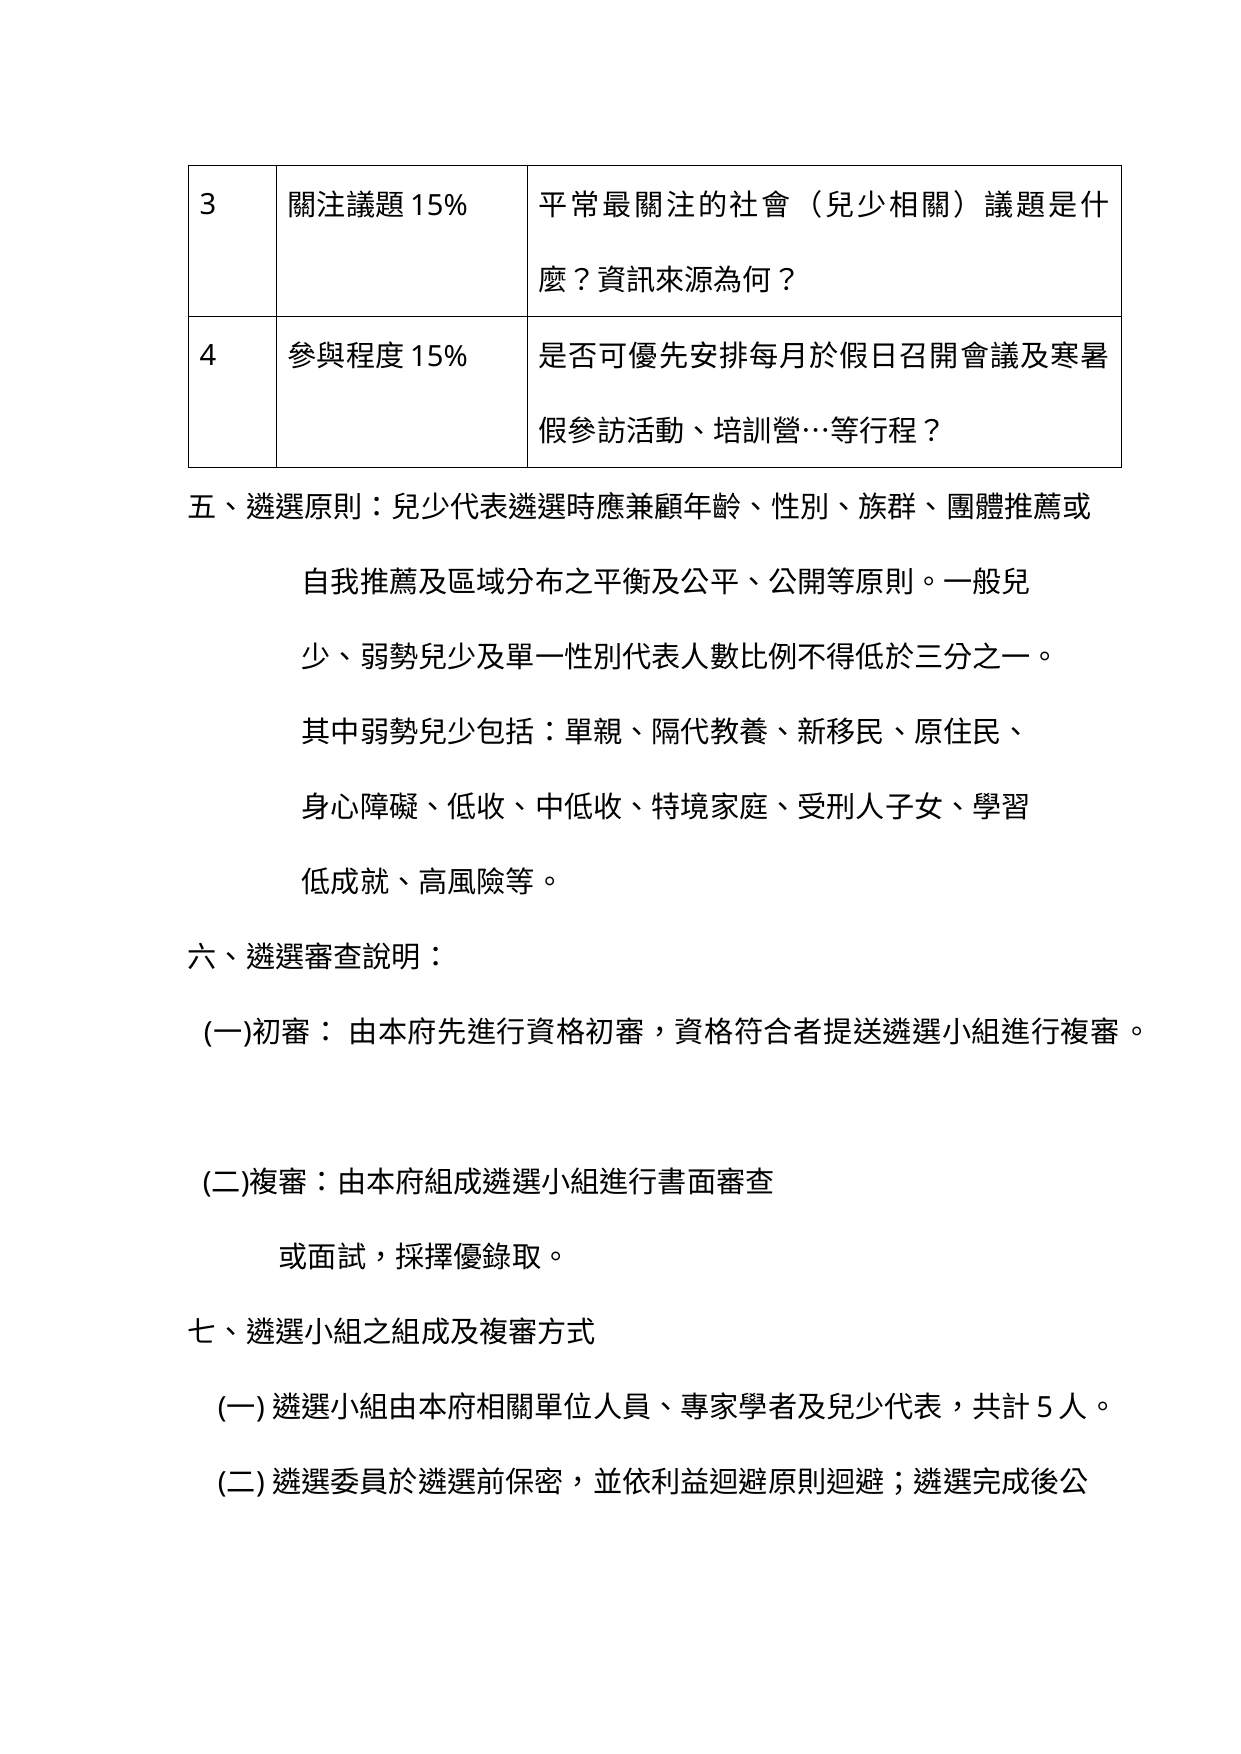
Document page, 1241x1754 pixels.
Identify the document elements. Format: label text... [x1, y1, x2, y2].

text 身心障礙、低收、中低收、特境家庭、受刑人子女、學習 [187, 768, 1122, 843]
text 其中弱勢兒少包括：單親、隔代教養、新移民、原住民、 [187, 693, 1122, 768]
table_cell 是否可優先安排每月於假日召開會議及寒暑假參訪活動、培訓營…等行程？ [528, 317, 1121, 467]
text 六、遴選審查說明： [187, 918, 1122, 993]
table_cell 3 [189, 166, 276, 316]
text (二) 遴選委員於遴選前保密，並依利益迴避原則迴避；遴選完成後公 [187, 1443, 1122, 1518]
text 少、弱勢兒少及單一性別代表人數比例不得低於三分之一。 [187, 618, 1122, 693]
text 自我推薦及區域分布之平衡及公平、公開等原則。一般兒 [187, 543, 1122, 618]
text (一) 遴選小組由本府相關單位人員、專家學者及兒少代表，共計5人。 [187, 1368, 1122, 1443]
text 低成就、高風險等。 [187, 843, 1122, 918]
table_cell 4 [189, 317, 276, 467]
table_cell 參與程度15% [277, 317, 527, 467]
table_cell 關注議題15% [277, 166, 527, 316]
text 或面試，採擇優錄取。 [187, 1218, 1122, 1293]
table_cell 平常最關注的社會（兒少相關）議題是什麼？資訊來源為何？ [528, 166, 1121, 316]
text 五、遴選原則：兒少代表遴選時應兼顧年齡、性別、族群、團體推薦或 [187, 468, 1122, 543]
text 七、遴選小組之組成及複審方式 [187, 1293, 1122, 1368]
text (一)初審： 由本府先進行資格初審，資格符合者提送遴選小組進行複審。 [187, 993, 1122, 1143]
text (二)複審：由本府組成遴選小組進行書面審查 [187, 1143, 1122, 1218]
